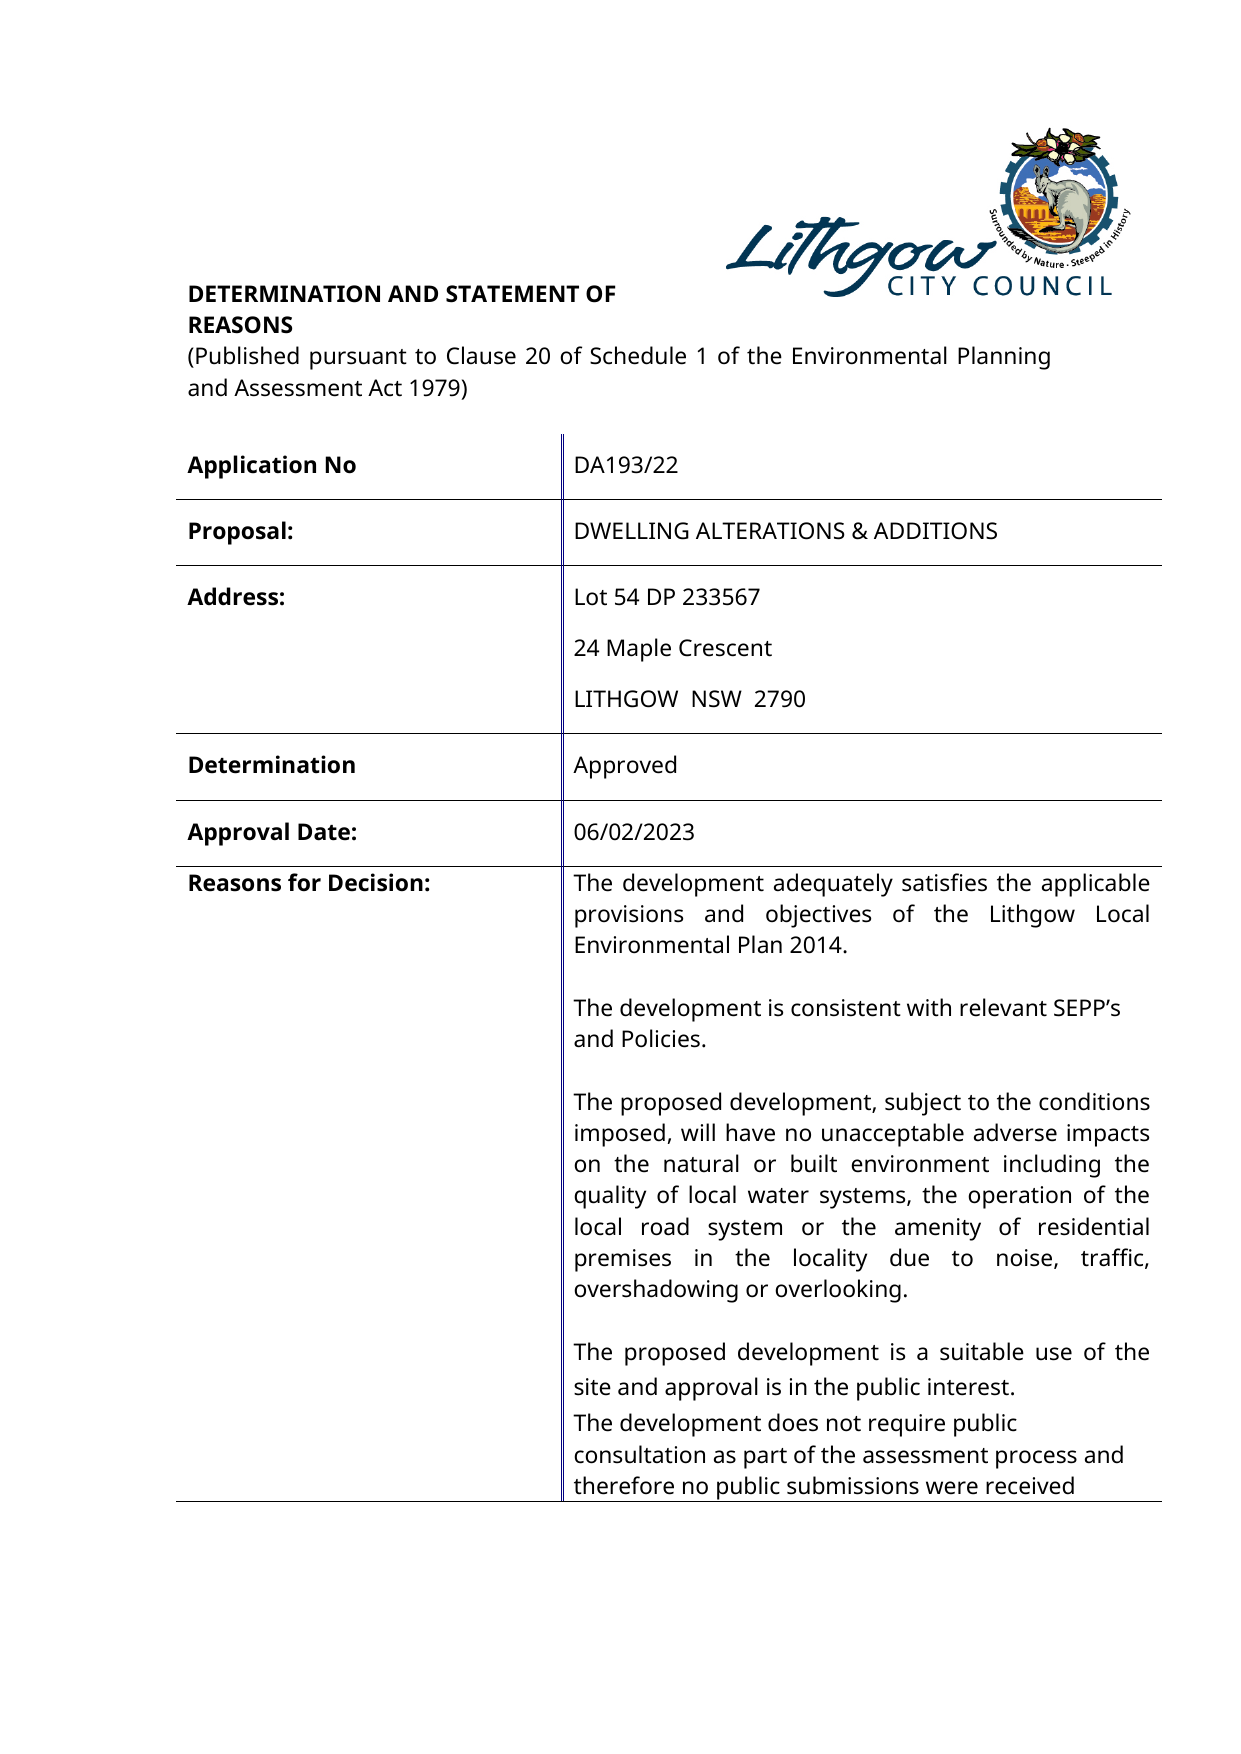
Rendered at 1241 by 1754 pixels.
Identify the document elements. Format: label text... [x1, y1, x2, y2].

table_cell Lot 54 DP 233567 24 Maple Crescent LITHGOW NSW 2790 [564, 566, 1162, 733]
table_header Application No [176, 434, 561, 499]
table_cell Determination [176, 734, 561, 799]
table_cell Address: [176, 566, 561, 733]
table_cell DWELLING ALTERATIONS & ADDITIONS [564, 500, 1162, 565]
text (Published pursuant to Clause 20 of Schedule 1 of the Environmental Planning and Assessment Act 1979) [187, 340, 1053, 403]
table_cell Approval Date: [176, 801, 561, 866]
table_cell Reasons for Decision: [176, 867, 561, 1501]
picture [726, 125, 1143, 297]
table_cell Approved [564, 734, 1162, 799]
table_cell 06/02/2023 [564, 801, 1162, 866]
table_cell Proposal: [176, 500, 561, 565]
table_header DA193/22 [564, 434, 1162, 499]
table_cell The development adequately satisfies the applicable provisions and objectives of the Lithgow Local Environmental Plan 2014. The development is consistent with relevant SEPP’s and Policies. The proposed development, subject to the conditions imposed, will have no unacceptable adverse impacts on the natural or built environment including the quality of local water systems, the operation of the local road system or the amenity of residential premises in the locality due to noise, traffic, overshadowing or overlooking. The proposed development is a suitable use of the site and approval is in the public interest. The development does not require public consultation as part of the assessment process and therefore no public submissions were received [564, 867, 1162, 1501]
text DETERMINATION AND STATEMENT OF REASONS [187, 278, 1053, 340]
